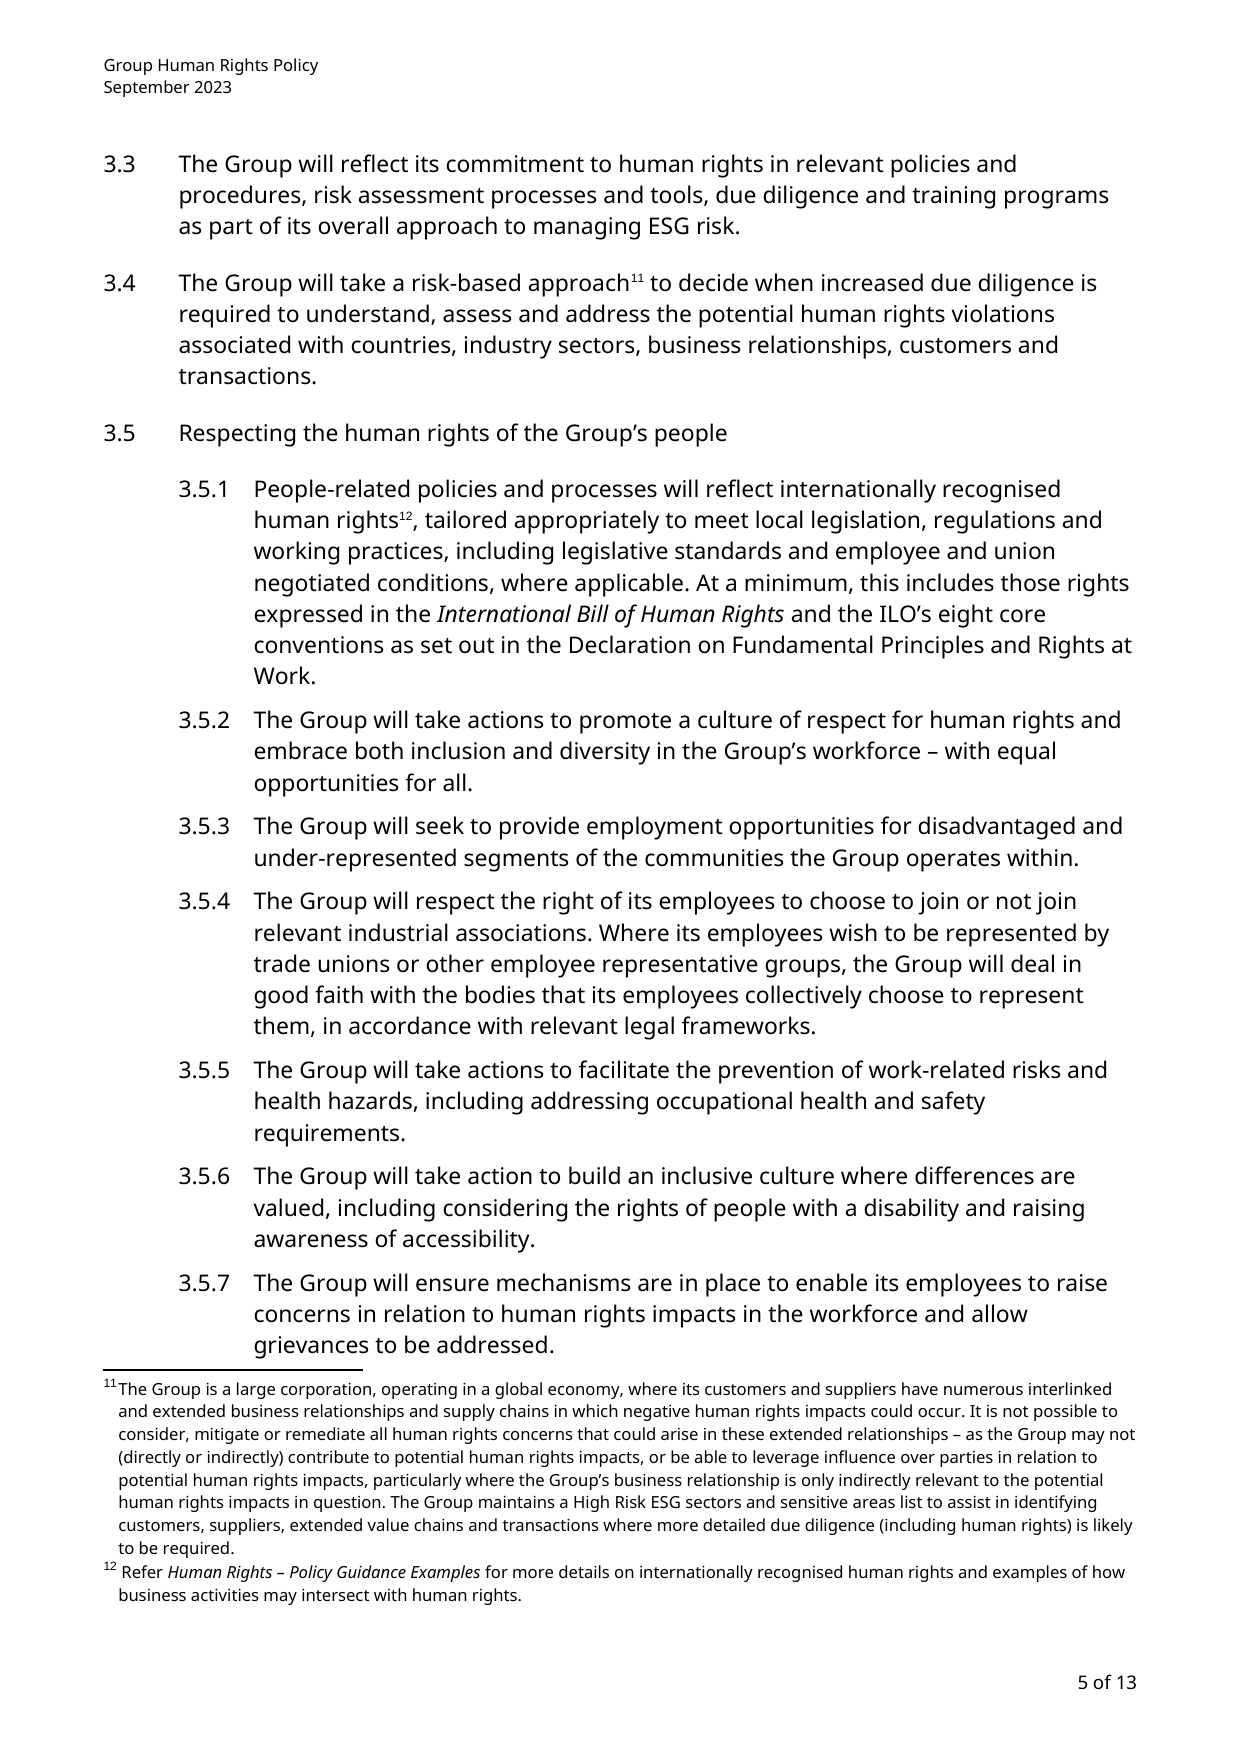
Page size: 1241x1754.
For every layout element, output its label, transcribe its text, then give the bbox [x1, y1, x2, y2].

subtitle Respecting the human rights of the Group’s people [103, 416, 1137, 448]
subtitle The Group will respect the right of its employees to choose to join or not join relevant industrial associations. Where its employees wish to be represented by trade unions or other employee representative groups, the Group will deal in good faith with the bodies that its employees collectively choose to represent them, in accordance with relevant legal frameworks. [178, 885, 1137, 1041]
subtitle The Group will take actions to facilitate the prevention of work-related risks and health hazards, including addressing occupational health and safety requirements. [178, 1054, 1137, 1148]
subtitle The Group will seek to provide employment opportunities for disadvantaged and under-represented segments of the communities the Group operates within. [178, 810, 1137, 873]
subtitle The Group will take actions to promote a culture of respect for human rights and embrace both inclusion and diversity in the Group’s workforce – with equal opportunities for all. [178, 704, 1137, 798]
subtitle The Group will reflect its commitment to human rights in relevant policies and procedures, risk assessment processes and tools, due diligence and training programs as part of its overall approach to managing ESG risk. [103, 148, 1137, 241]
subtitle People-related policies and processes will reflect internationally recognised human rights, tailored appropriately to meet local legislation, regulations and working practices, including legislative standards and employee and union negotiated conditions, where applicable. At a minimum, this includes those rights expressed in the International Bill of Human Rights and the ILO’s eight core conventions as set out in the Declaration on Fundamental Principles and Rights at Work. [178, 473, 1137, 691]
subtitle The Group will take a risk-based approach to decide when increased due diligence is required to understand, assess and address the potential human rights violations associated with countries, industry sectors, business relationships, customers and transactions. [103, 266, 1137, 391]
subtitle The Group will take action to build an inclusive culture where differences are valued, including considering the rights of people with a disability and raising awareness of accessibility. [178, 1160, 1137, 1254]
subtitle The Group will ensure mechanisms are in place to enable its employees to raise concerns in relation to human rights impacts in the workforce and allow grievances to be addressed. [178, 1266, 1137, 1360]
